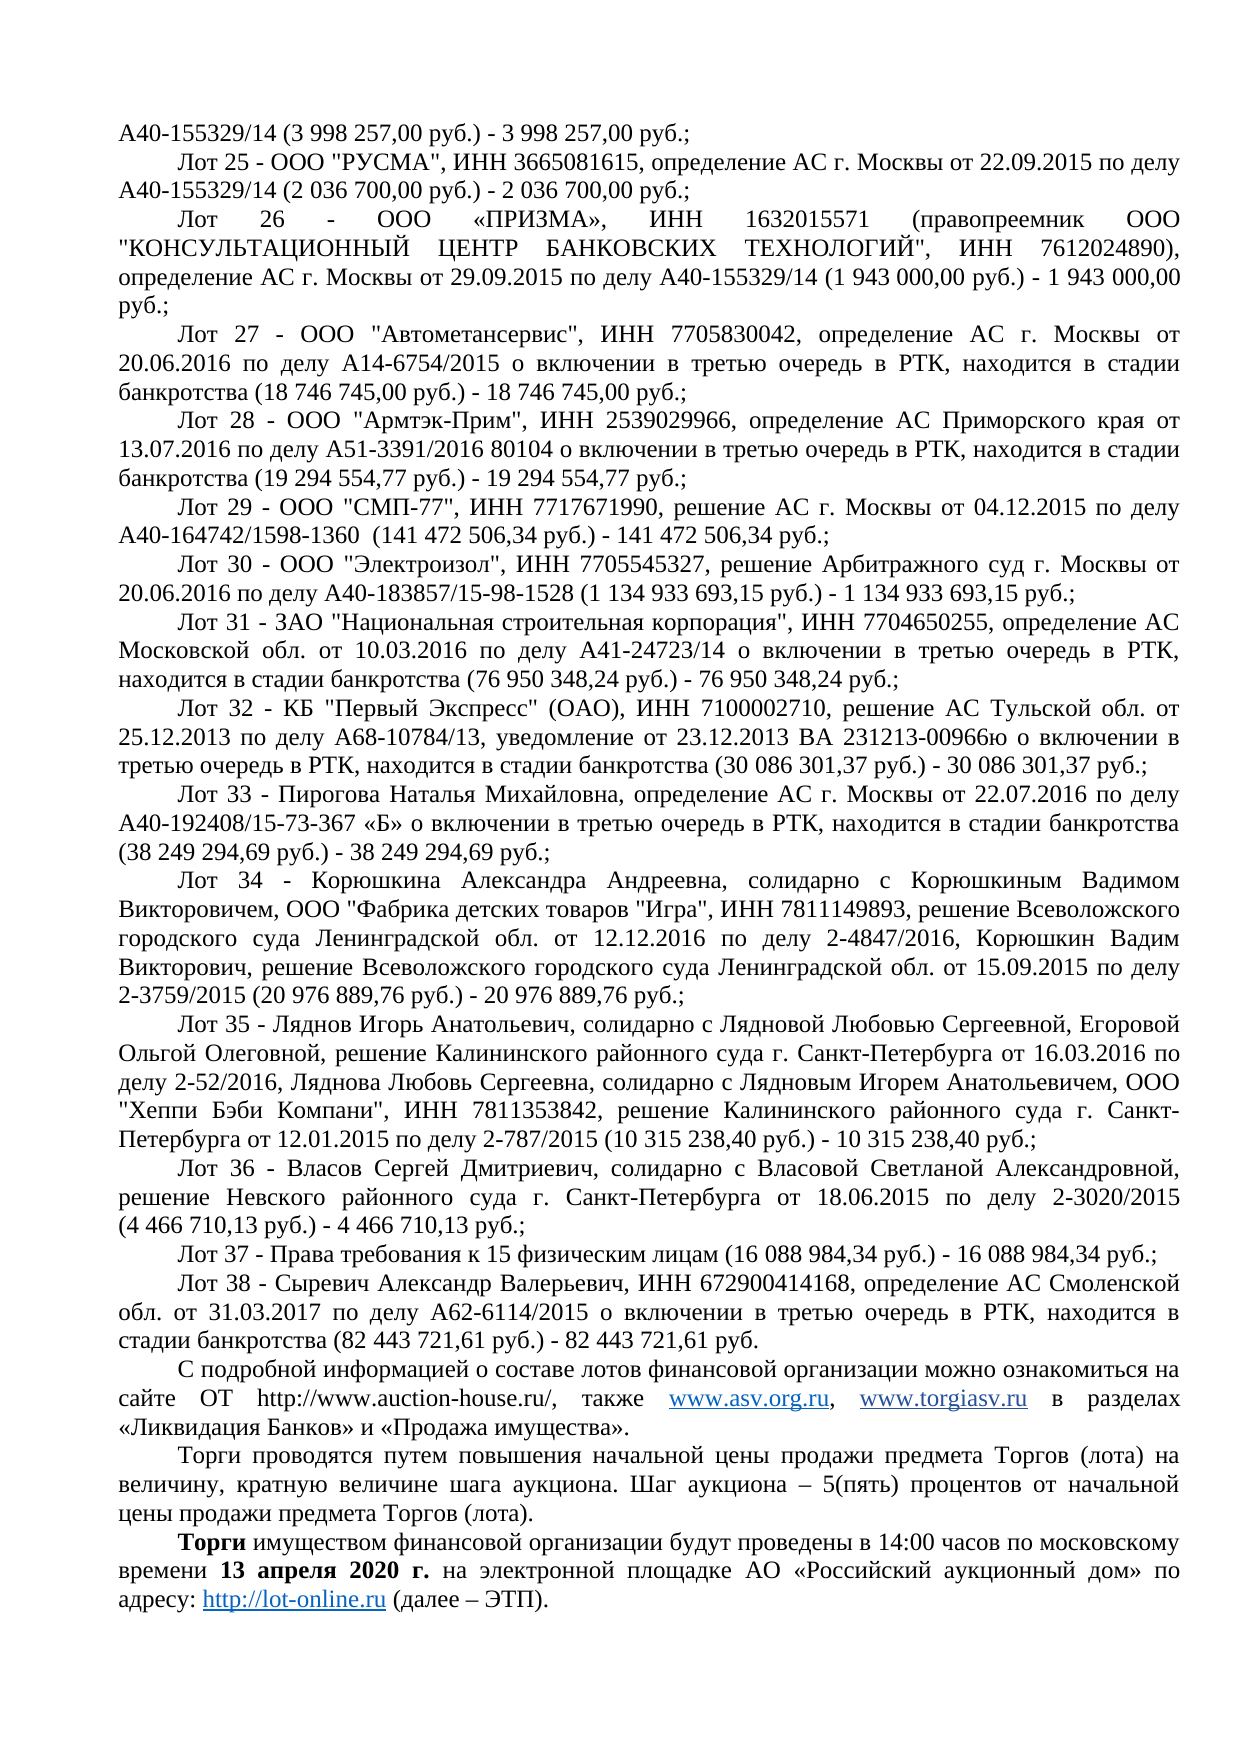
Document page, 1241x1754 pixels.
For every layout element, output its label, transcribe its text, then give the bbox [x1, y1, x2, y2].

text Лот 35 - Ляднов Игорь Анатольевич, солидарно с Лядновой Любовью Сергеевной, Егоровой Ольгой Олеговной, решение Калининского районного суда г. Санкт-Петербурга от 16.03.2016 по делу 2-52/2016, Ляднова Любовь Сергеевна, солидарно с Лядновым Игорем Анатольевичем, ООО "Хеппи Бэби Компани", ИНН 7811353842, решение Калининского районного суда г. Санкт-Петербурга от 12.01.2015 по делу 2-787/2015 (10 315 238,40 руб.) - 10 315 238,40 руб.; [118, 1009, 1181, 1153]
text Лот 31 - ЗАО "Национальная строительная корпорация", ИНН 7704650255, определение АС Московской обл. от 10.03.2016 по делу А41-24723/14 о включении в третью очередь в РТК, находится в стадии банкротства (76 950 348,24 руб.) - 76 950 348,24 руб.; [118, 607, 1181, 693]
text Лот 38 - Сыревич Александр Валерьевич, ИНН 672900414168, определение АС Смоленской обл. от 31.03.2017 по делу А62-6114/2015 о включении в третью очередь в РТК, находится в стадии банкротства (82 443 721,61 руб.) - 82 443 721,61 руб. [118, 1268, 1181, 1354]
text Лот 37 - Права требования к 15 физическим лицам (16 088 984,34 руб.) - 16 088 984,34 руб.; [118, 1239, 1181, 1268]
text Торги проводятся путем повышения начальной цены продажи предмета Торгов (лота) на величину, кратную величине шага аукциона. Шаг аукциона – 5(пять) процентов от начальной цены продажи предмета Торгов (лота). [118, 1441, 1181, 1527]
text Лот 33 - Пирогова Наталья Михайловна, определение АС г. Москвы от 22.07.2016 по делу А40-192408/15-73-367 «Б» о включении в третью очередь в РТК, находится в стадии банкротства (38 249 294,69 руб.) - 38 249 294,69 руб.; [118, 779, 1181, 866]
text С подробной информацией о составе лотов финансовой организации можно ознакомиться на сайте ОТ http://www.auction-house.ru/, также www.asv.org.ru, www.torgiasv.ru в разделах «Ликвидация Банков» и «Продажа имущества». [118, 1354, 1181, 1441]
text Лот 29 - ООО "СМП-77", ИНН 7717671990, решение АС г. Москвы от 04.12.2015 по делу А40-164742/1598-1360 (141 472 506,34 руб.) - 141 472 506,34 руб.; [118, 492, 1181, 549]
text Лот 28 - ООО "Армтэк-Прим", ИНН 2539029966, определение АС Приморского края от 13.07.2016 по делу А51-3391/2016 80104 о включении в третью очередь в РТК, находится в стадии банкротства (19 294 554,77 руб.) - 19 294 554,77 руб.; [118, 406, 1181, 492]
text Лот 25 - ООО "РУСМА", ИНН 3665081615, определение АС г. Москвы от 22.09.2015 по делу А40-155329/14 (2 036 700,00 руб.) - 2 036 700,00 руб.; [118, 147, 1181, 204]
text Лот 32 - КБ "Первый Экспресс" (ОАО), ИНН 7100002710, решение АС Тульской обл. от 25.12.2013 по делу А68-10784/13, уведомление от 23.12.2013 ВА 231213-00966ю о включении в третью очередь в РТК, находится в стадии банкротства (30 086 301,37 руб.) - 30 086 301,37 руб.; [118, 693, 1181, 779]
text Лот 26 - ООО «ПРИЗМА», ИНН 1632015571 (правопреемник ООО "КОНСУЛЬТАЦИОННЫЙ ЦЕНТР БАНКОВСКИХ ТЕХНОЛОГИЙ", ИНН 7612024890), определение АС г. Москвы от 29.09.2015 по делу А40-155329/14 (1 943 000,00 руб.) - 1 943 000,00 руб.; [118, 204, 1181, 319]
text Лот 36 - Власов Сергей Дмитриевич, солидарно с Власовой Светланой Александровной, решение Невского районного суда г. Санкт-Петербурга от 18.06.2015 по делу 2-3020/2015 (4 466 710,13 руб.) - 4 466 710,13 руб.; [118, 1153, 1181, 1239]
text Лот 34 - Корюшкина Александра Андреевна, солидарно с Корюшкиным Вадимом Викторовичем, ООО "Фабрика детских товаров "Игра", ИНН 7811149893, решение Всеволожского городского суда Ленинградской обл. от 12.12.2016 по делу 2-4847/2016, Корюшкин Вадим Викторович, решение Всеволожского городского суда Ленинградской обл. от 15.09.2015 по делу 2-3759/2015 (20 976 889,76 руб.) - 20 976 889,76 руб.; [118, 866, 1181, 1009]
text Лот 27 - ООО "Автометансервис", ИНН 7705830042, определение АС г. Москвы от 20.06.2016 по делу А14-6754/2015 о включении в третью очередь в РТК, находится в стадии банкротства (18 746 745,00 руб.) - 18 746 745,00 руб.; [118, 319, 1181, 406]
text Лот 30 - ООО "Электроизол", ИНН 7705545327, решение Арбитражного суд г. Москвы от 20.06.2016 по делу А40-183857/15-98-1528 (1 134 933 693,15 руб.) - 1 134 933 693,15 руб.; [118, 549, 1181, 607]
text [118, 118, 1181, 147]
text Торги имуществом финансовой организации будут проведены в 14:00 часов по московскому времени 13 апреля 2020 г. на электронной площадке АО «Российский аукционный дом» по адресу: http://lot-online.ru (далее – ЭТП). [118, 1527, 1181, 1613]
